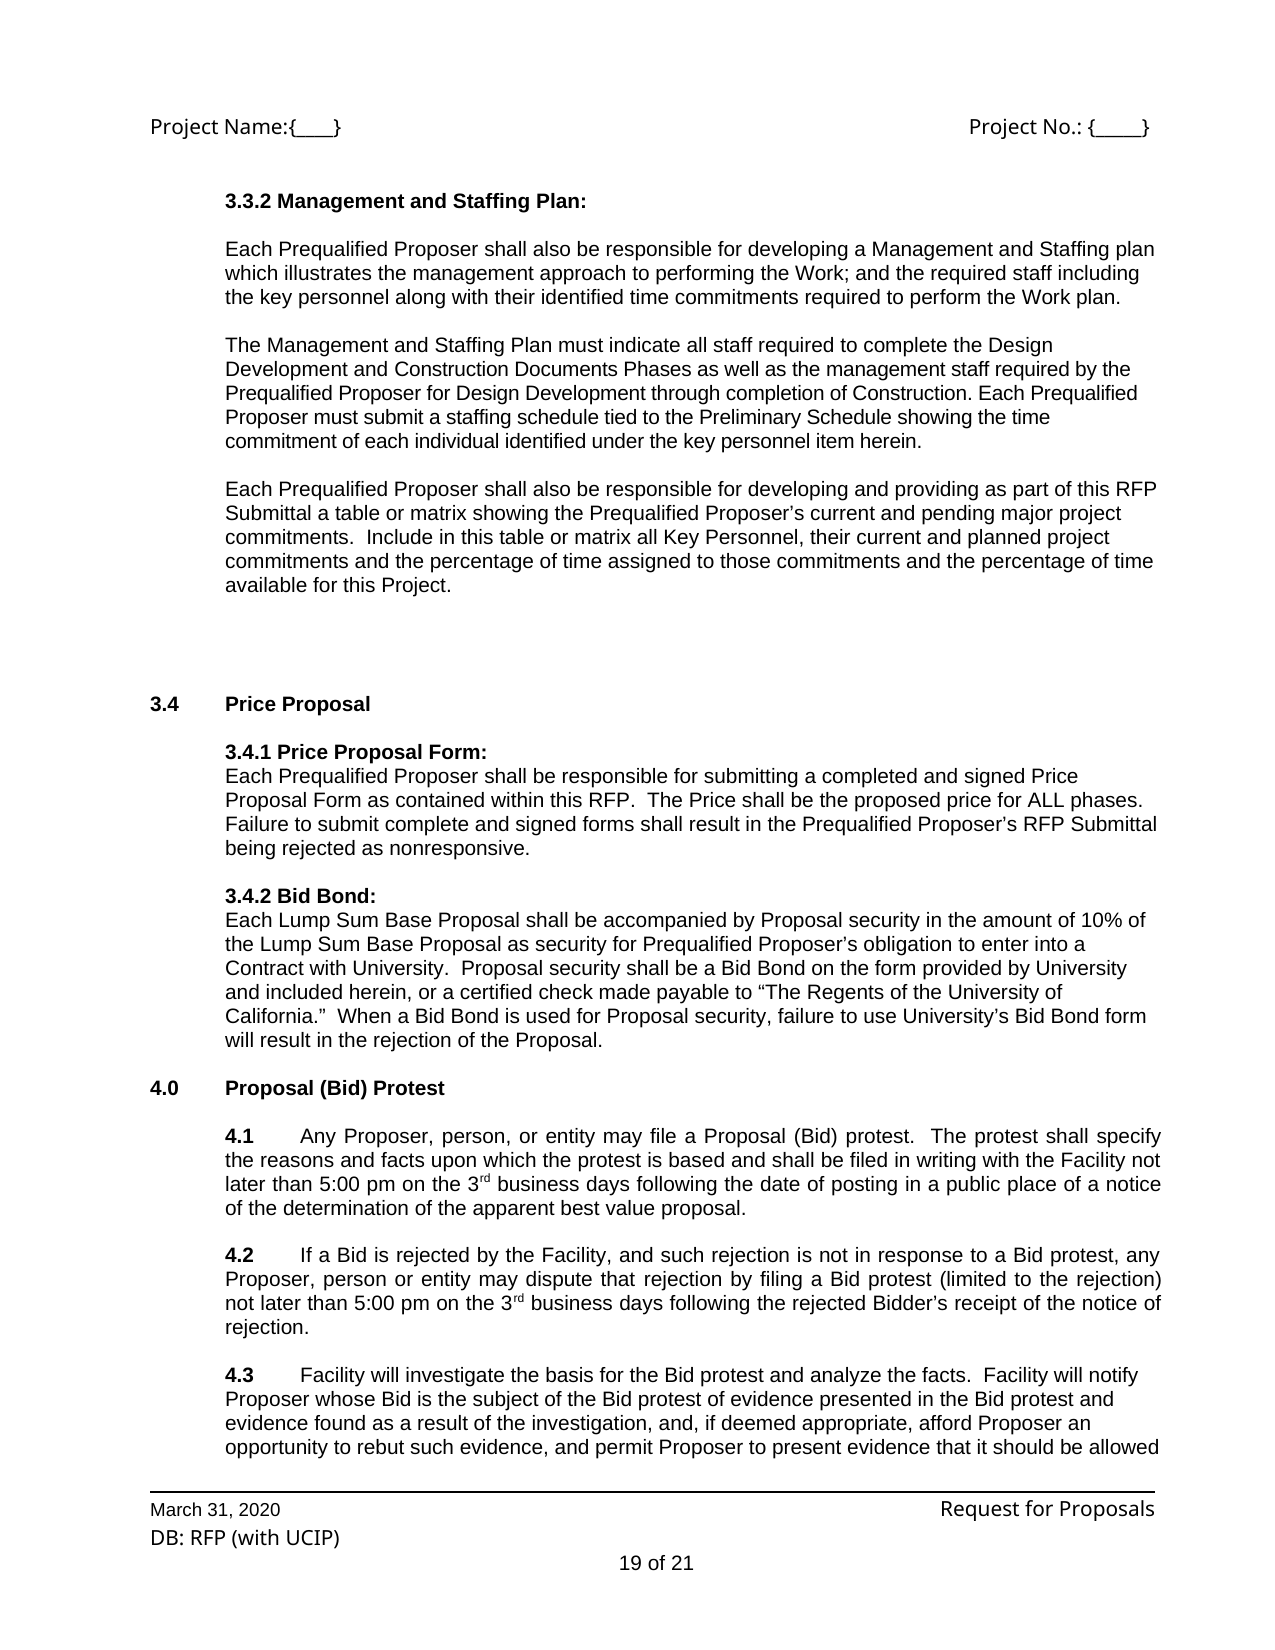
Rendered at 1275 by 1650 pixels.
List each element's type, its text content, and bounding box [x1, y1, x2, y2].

text Each Prequalified Proposer shall also be responsible for developing a Management and Staffing plan which illustrates the management approach to performing the Work; and the required staff including the key personnel along with their identified time commitments required to perform the Work plan. [225, 237, 1162, 309]
text 4.1 Any Proposer, person, or entity may file a Proposal (Bid) protest. The protest shall specify the reasons and facts upon which the protest is based and shall be filed in writing with the Facility not later than 5:00 pm on the 3rd business days following the date of posting in a public place of a notice of the determination of the apparent best value proposal. [225, 1123, 1162, 1219]
list Proposal (Bid) Protest [150, 1076, 1162, 1099]
text Each Lump Sum Base Proposal shall be accompanied by Proposal security in the amount of 10% of the Lump Sum Base Proposal as security for Prequalified Proposer’s obligation to enter into a Contract with University. Proposal security shall be a Bid Bond on the form provided by University and included herein, or a certified check made payable to “The Regents of the .” When a Bid Bond is used for Proposal security, failure to use University’s Bid Bond form will result in the rejection of the Proposal. [225, 908, 1162, 1052]
text 3.3.2 Management and Staffing Plan: [225, 189, 1162, 213]
text 4.2 If a Bid is rejected by the Facility, and such rejection is not in response to a Bid protest, any Proposer, person or entity may dispute that rejection by filing a Bid protest (limited to the rejection) not later than 5:00 pm on the 3rd business days following the rejected Bidder’s receipt of the notice of rejection. [225, 1243, 1162, 1339]
text 3.4 Price Proposal [150, 692, 1162, 716]
text Each Prequalified Proposer shall also be responsible for developing and providing as part of this RFP Submittal a table or matrix showing the Prequalified Proposer’s current and pending major project commitments. Include in this table or matrix all Key Personnel, their current and planned project commitments and the percentage of time assigned to those commitments and the percentage of time available for this Project. [225, 477, 1162, 596]
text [225, 1363, 1162, 1459]
text Each Prequalified Proposer shall be responsible for submitting a completed and signed Price Proposal Form as contained within this RFP. The Price shall be the proposed price for ALL phases. Failure to submit complete and signed forms shall result in the Prequalified Proposer’s RFP Submittal being rejected as nonresponsive. [225, 764, 1162, 860]
text The Management and Staffing Plan must indicate all staff required to complete the Design Development and Construction Documents Phases as well as the management staff required by the Prequalified Proposer for Design Development through completion of Construction. Each Prequalified Proposer must submit a staffing schedule tied to the Preliminary Schedule showing the time commitment of each individual identified under the key personnel item herein. [225, 333, 1162, 453]
text 3.4.2 Bid Bond: [225, 884, 1162, 908]
text 3.4.1 Price Proposal Form: [225, 740, 1162, 764]
